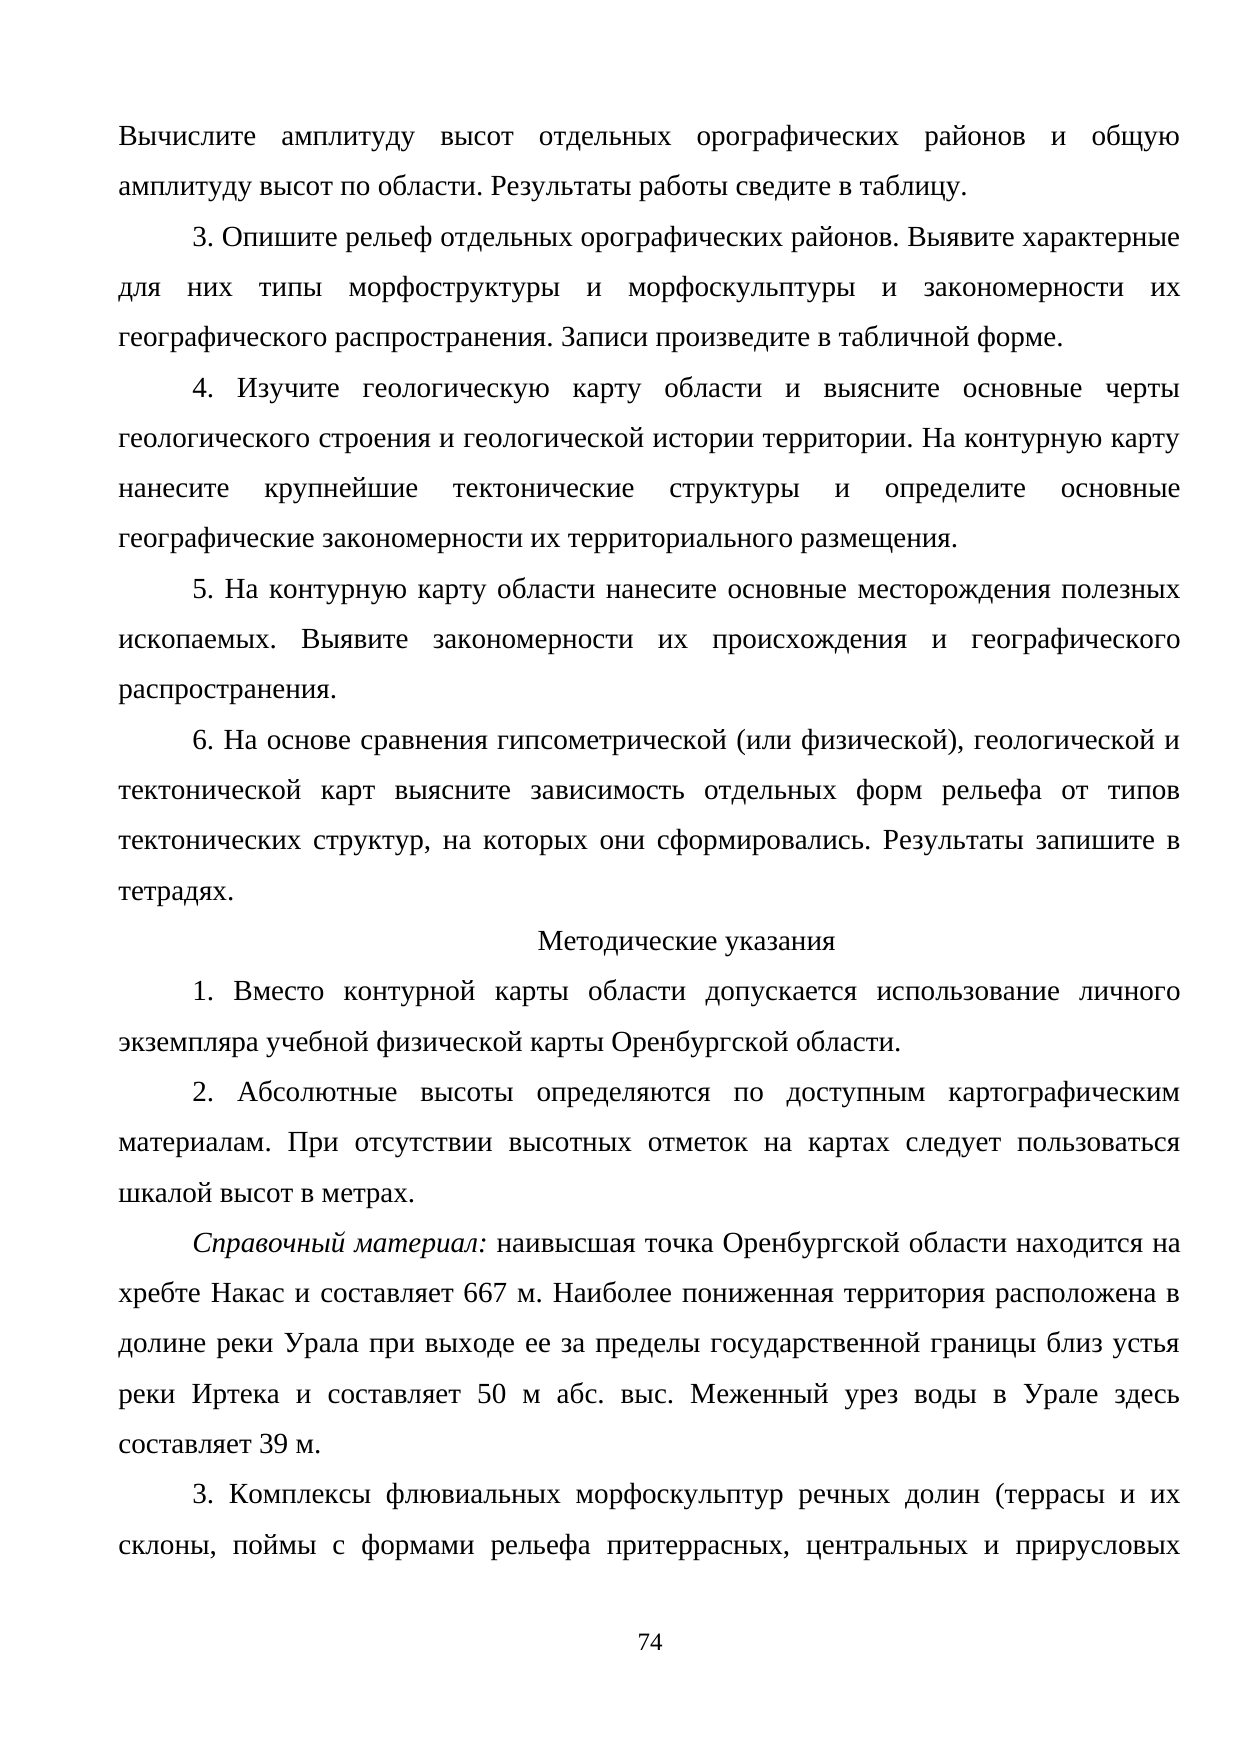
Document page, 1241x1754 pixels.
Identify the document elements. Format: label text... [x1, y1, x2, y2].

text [118, 118, 1181, 202]
text 2. Абсолютные высоты определяются по доступным картографическим материалам. При отсутствии высотных отметок на картах следует пользоваться шкалой высот в метрах. [118, 1074, 1181, 1208]
text 5. На контурную карту области нанесите основные месторождения полезных ископаемых. Выявите закономерности их происхождения и географического распространения. [118, 571, 1181, 705]
text Справочный материал: наивысшая точка Оренбургской области находится на хребте Накас и составляет 667 м. Наиболее пониженная территория расположена в долине реки Урала при выходе ее за пределы государственной границы близ устья реки Иртека и составляет 50 м абс. выс. Меженный урез воды в Урале здесь составляет 39 м. [118, 1225, 1181, 1460]
text Методические указания [118, 923, 1181, 957]
text 1. Вместо контурной карты области допускается использование личного экземпляра учебной физической карты Оренбургской области. [118, 973, 1181, 1057]
text 4. Изучите геологическую карту области и выясните основные черты геологического строения и геологической истории территории. На контурную карту нанесите крупнейшие тектонические структуры и определите основные географические закономерности их территориального размещения. [118, 370, 1181, 554]
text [118, 1477, 1181, 1560]
text 3. Опишите рельеф отдельных орографических районов. Выявите характерные для них типы морфоструктуры и морфоскульптуры и закономерности их географического распространения. Записи произведите в табличной форме. [118, 219, 1181, 353]
text 6. На основе сравнения гипсометрической (или физической), геологической и тектонической карт выясните зависимость отдельных форм рельефа от типов тектонических структур, на которых они сформировались. Результаты запишите в тетрадях. [118, 722, 1181, 906]
